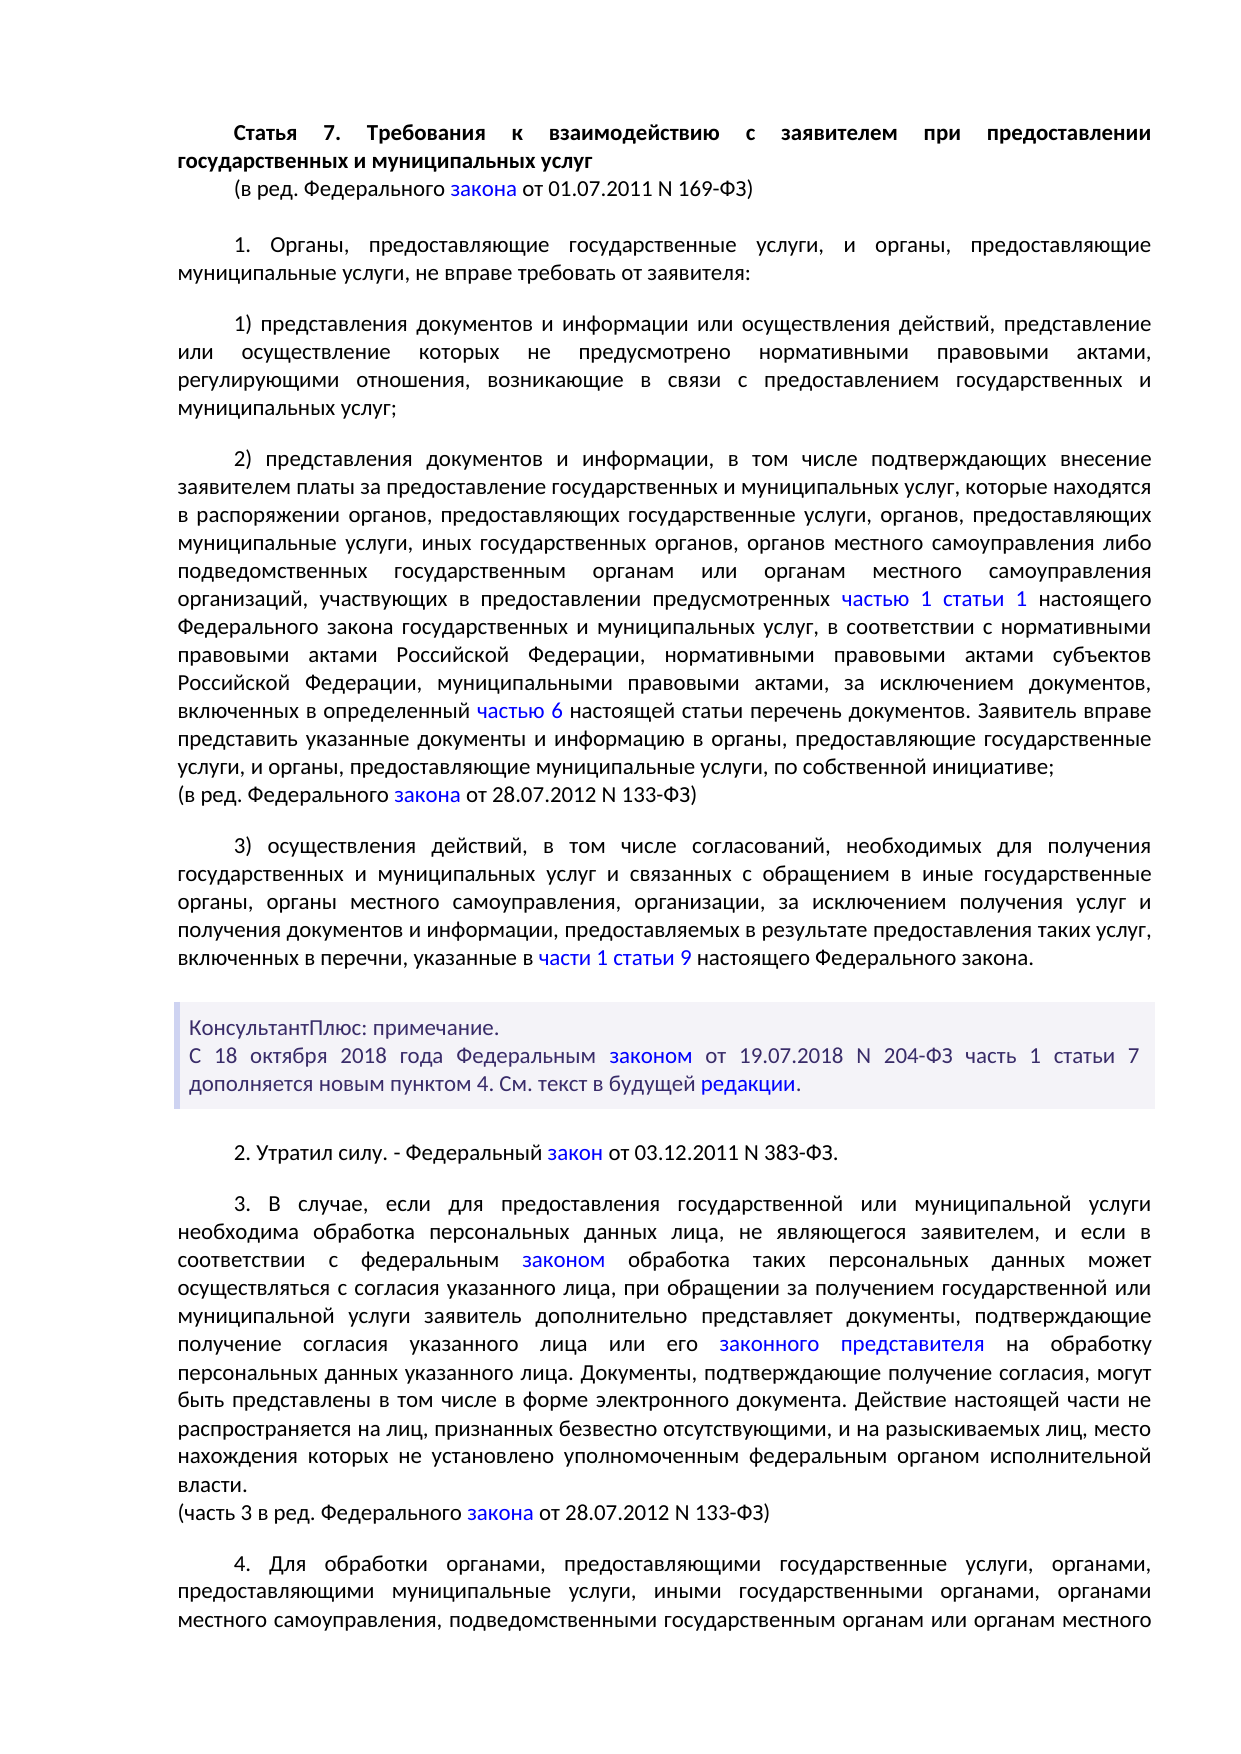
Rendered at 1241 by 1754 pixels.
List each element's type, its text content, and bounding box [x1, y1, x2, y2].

text 2) представления документов и информации, в том числе подтверждающих внесение заявителем платы за предоставление государственных и муниципальных услуг, которые находятся в распоряжении органов, предоставляющих государственные услуги, органов, предоставляющих муниципальные услуги, иных государственных органов, органов местного самоуправления либо подведомственных государственным органам или органам местного самоуправления организаций, участвующих в предоставлении предусмотренных частью 1 статьи 1 настоящего Федерального закона государственных и муниципальных услуг, в соответствии с нормативными правовыми актами Российской Федерации, нормативными правовыми актами субъектов Российской Федерации, муниципальными правовыми актами, за исключением документов, включенных в определенный частью 6 настоящей статьи перечень документов. Заявитель вправе представить указанные документы и информацию в органы, предоставляющие государственные услуги, и органы, предоставляющие муниципальные услуги, по собственной инициативе; [177, 444, 1152, 780]
text 1) представления документов и информации или осуществления действий, представление или осуществление которых не предусмотрено нормативными правовыми актами, регулирующими отношения, возникающие в связи с предоставлением государственных и муниципальных услуг; [177, 309, 1152, 421]
text 3) осуществления действий, в том числе согласований, необходимых для получения государственных и муниципальных услуг и связанных с обращением в иные государственные органы, органы местного самоуправления, организации, за исключением получения услуг и получения документов и информации, предоставляемых в результате предоставления таких услуг, включенных в перечни, указанные в части 1 статьи 9 настоящего Федерального закона. [177, 831, 1152, 971]
text 2. Утратил силу. - Федеральный закон от 03.12.2011 N 383-ФЗ. [177, 1138, 1152, 1167]
text 1. Органы, предоставляющие государственные услуги, и органы, предоставляющие муниципальные услуги, не вправе требовать от заявителя: [177, 230, 1152, 286]
text (в ред. Федерального закона от 01.07.2011 N 169-ФЗ) [177, 174, 1152, 202]
text (в ред. Федерального закона от 28.07.2012 N 133-ФЗ) [177, 780, 1152, 808]
text (часть 3 в ред. Федерального закона от 28.07.2012 N 133-ФЗ) [177, 1498, 1152, 1526]
title Статья 7. Требования к взаимодействию с заявителем при предоставлении государственных и муниципальных услуг [177, 118, 1152, 174]
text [177, 1549, 1152, 1633]
table_header КонсультантПлюс: примечание. С 18 октября 2018 года Федеральным законом от 19.07.2018 N 204-ФЗ часть 1 статьи 7 дополняется новым пунктом 4. См. текст в будущей редакции. [180, 1002, 1149, 1109]
text 3. В случае, если для предоставления государственной или муниципальной услуги необходима обработка персональных данных лица, не являющегося заявителем, и если в соответствии с федеральным законом обработка таких персональных данных может осуществляться с согласия указанного лица, при обращении за получением государственной или муниципальной услуги заявитель дополнительно представляет документы, подтверждающие получение согласия указанного лица или его законного представителя на обработку персональных данных указанного лица. Документы, подтверждающие получение согласия, могут быть представлены в том числе в форме электронного документа. Действие настоящей части не распространяется на лиц, признанных безвестно отсутствующими, и на разыскиваемых лиц, место нахождения которых не установлено уполномоченным федеральным органом исполнительной власти. [177, 1189, 1152, 1498]
